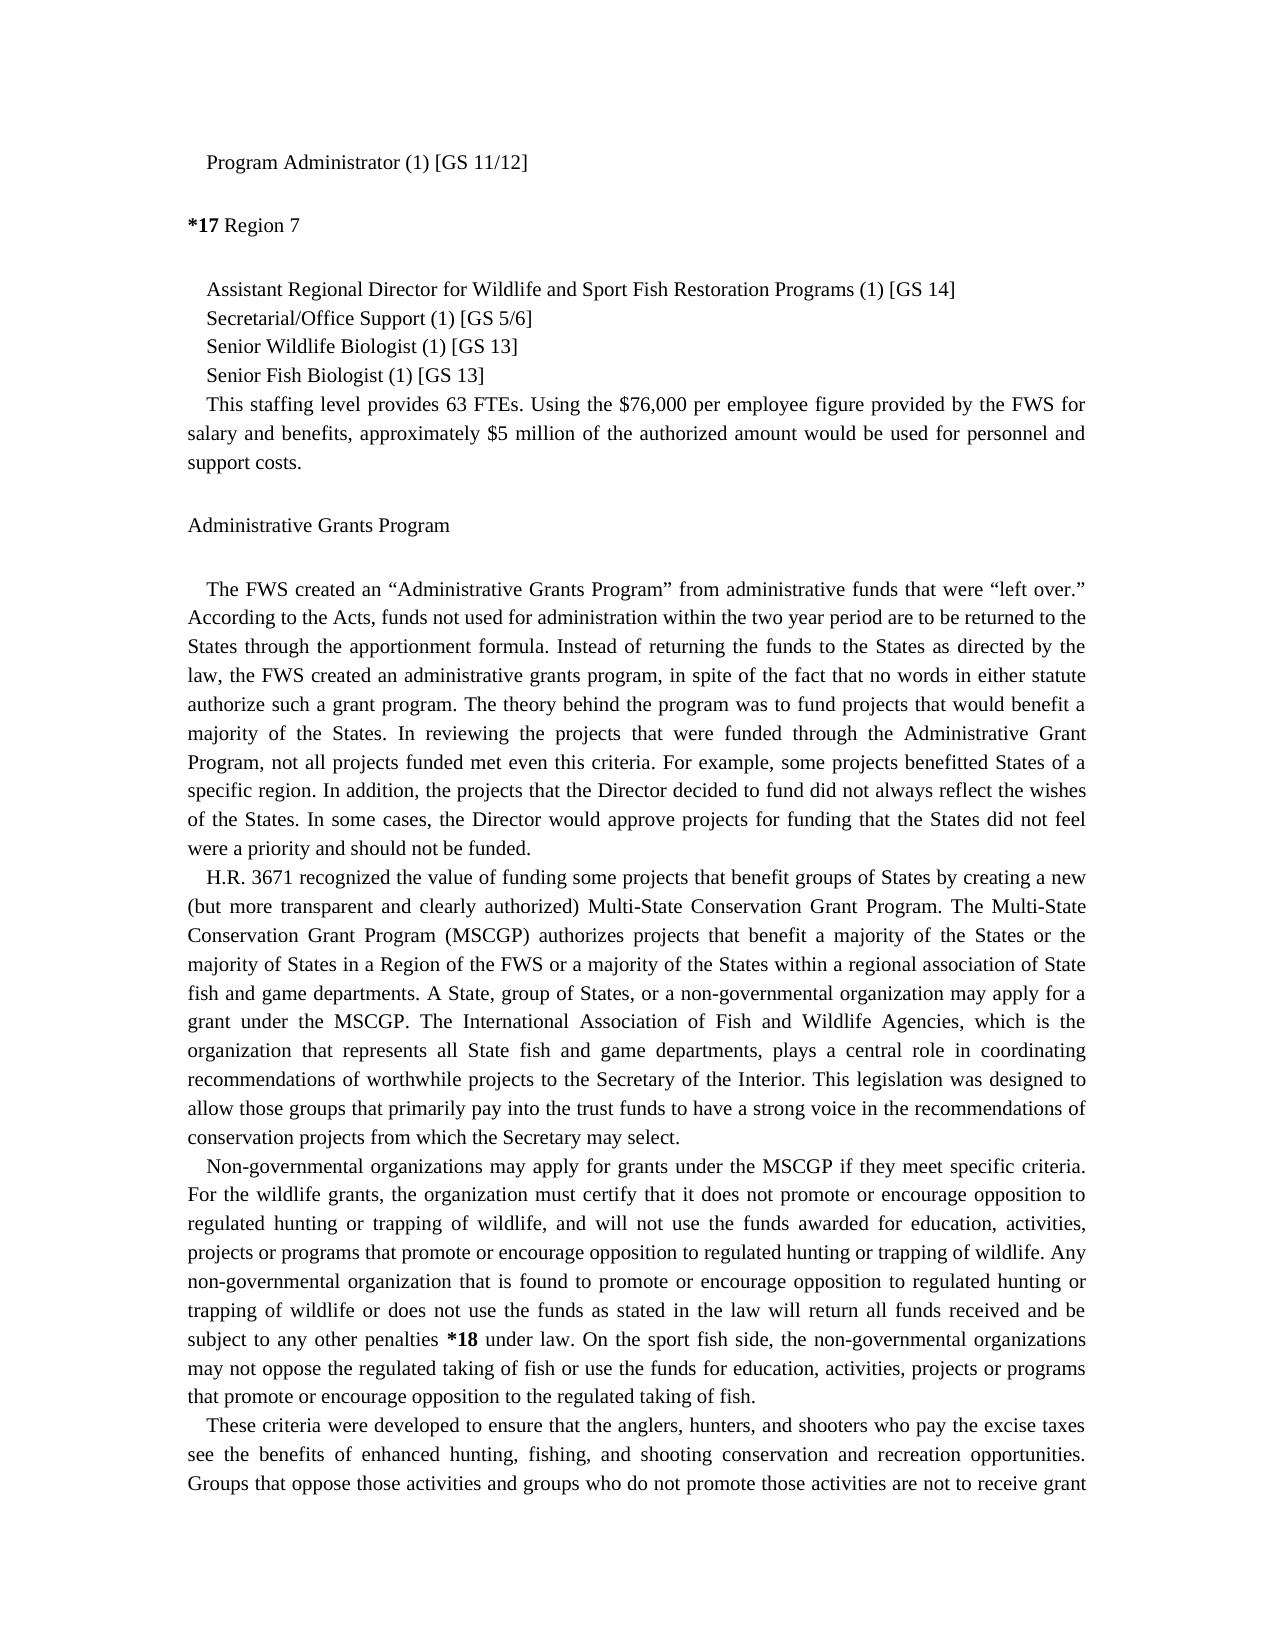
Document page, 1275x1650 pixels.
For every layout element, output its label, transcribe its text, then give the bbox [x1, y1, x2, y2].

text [187, 1413, 1087, 1495]
text Senior Fish Biologist (1) [GS 13] [187, 363, 1087, 387]
text H.R. 3671 recognized the value of funding some projects that benefit groups of States by creating a new (but more transparent and clearly authorized) Multi-State Conservation Grant Program. The Multi-State Conservation Grant Program (MSCGP) authorizes projects that benefit a majority of the States or the majority of States in a Region of the FWS or a majority of the States within a regional association of State fish and game departments. A State, group of States, or a non-governmental organization may apply for a grant under the MSCGP. The International Association of Fish and Wildlife Agencies, which is the organization that represents all State fish and game departments, plays a central role in coordinating recommendations of worthwhile projects to the Secretary of the Interior. This legislation was designed to allow those groups that primarily pay into the trust funds to have a strong voice in the recommendations of conservation projects from which the Secretary may select. [187, 865, 1087, 1149]
text Senior Wildlife Biologist (1) [GS 13] [187, 334, 1087, 358]
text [187, 277, 1087, 301]
text Secretarial/Office Support (1) [GS 5/6] [187, 306, 1087, 329]
text The FWS created an “Administrative Grants Program” from administrative funds that were “left over.” According to the Acts, funds not used for administration within the two year period are to be returned to the States through the apportionment formula. Instead of returning the funds to the States as directed by the law, the FWS created an administrative grants program, in spite of the fact that no words in either statute authorize such a grant program. The theory behind the program was to fund projects that would benefit a majority of the States. In reviewing the projects that were funded through the Administrative Grant Program, not all projects funded met even this criteria. For example, some projects benefitted States of a specific region. In addition, the projects that the Director decided to fund did not always reflect the wishes of the States. In some cases, the Director would approve projects for funding that the States did not feel were a priority and should not be funded. [187, 576, 1087, 860]
text *17 Region 7 [187, 213, 1087, 237]
text Non-governmental organizations may apply for grants under the MSCGP if they meet specific criteria. For the wildlife grants, the organization must certify that it does not promote or encourage opposition to regulated hunting or trapping of wildlife, and will not use the funds awarded for education, activities, projects or programs that promote or encourage opposition to regulated hunting or trapping of wildlife. Any non-governmental organization that is found to promote or encourage opposition to regulated hunting or trapping of wildlife or does not use the funds as stated in the law will return all funds received and be subject to any other penalties *18 under law. On the sport fish side, the non-governmental organizations may not oppose the regulated taking of fish or use the funds for education, activities, projects or programs that promote or encourage opposition to the regulated taking of fish. [187, 1153, 1087, 1408]
text Program Administrator (1) [GS 11/12] [187, 150, 1087, 174]
text This staffing level provides 63 FTEs. Using the $76,000 per employee figure provided by the FWS for salary and benefits, approximately $5 million of the authorized amount would be used for personnel and support costs. [187, 392, 1087, 474]
text Administrative Grants Program [187, 513, 1087, 537]
